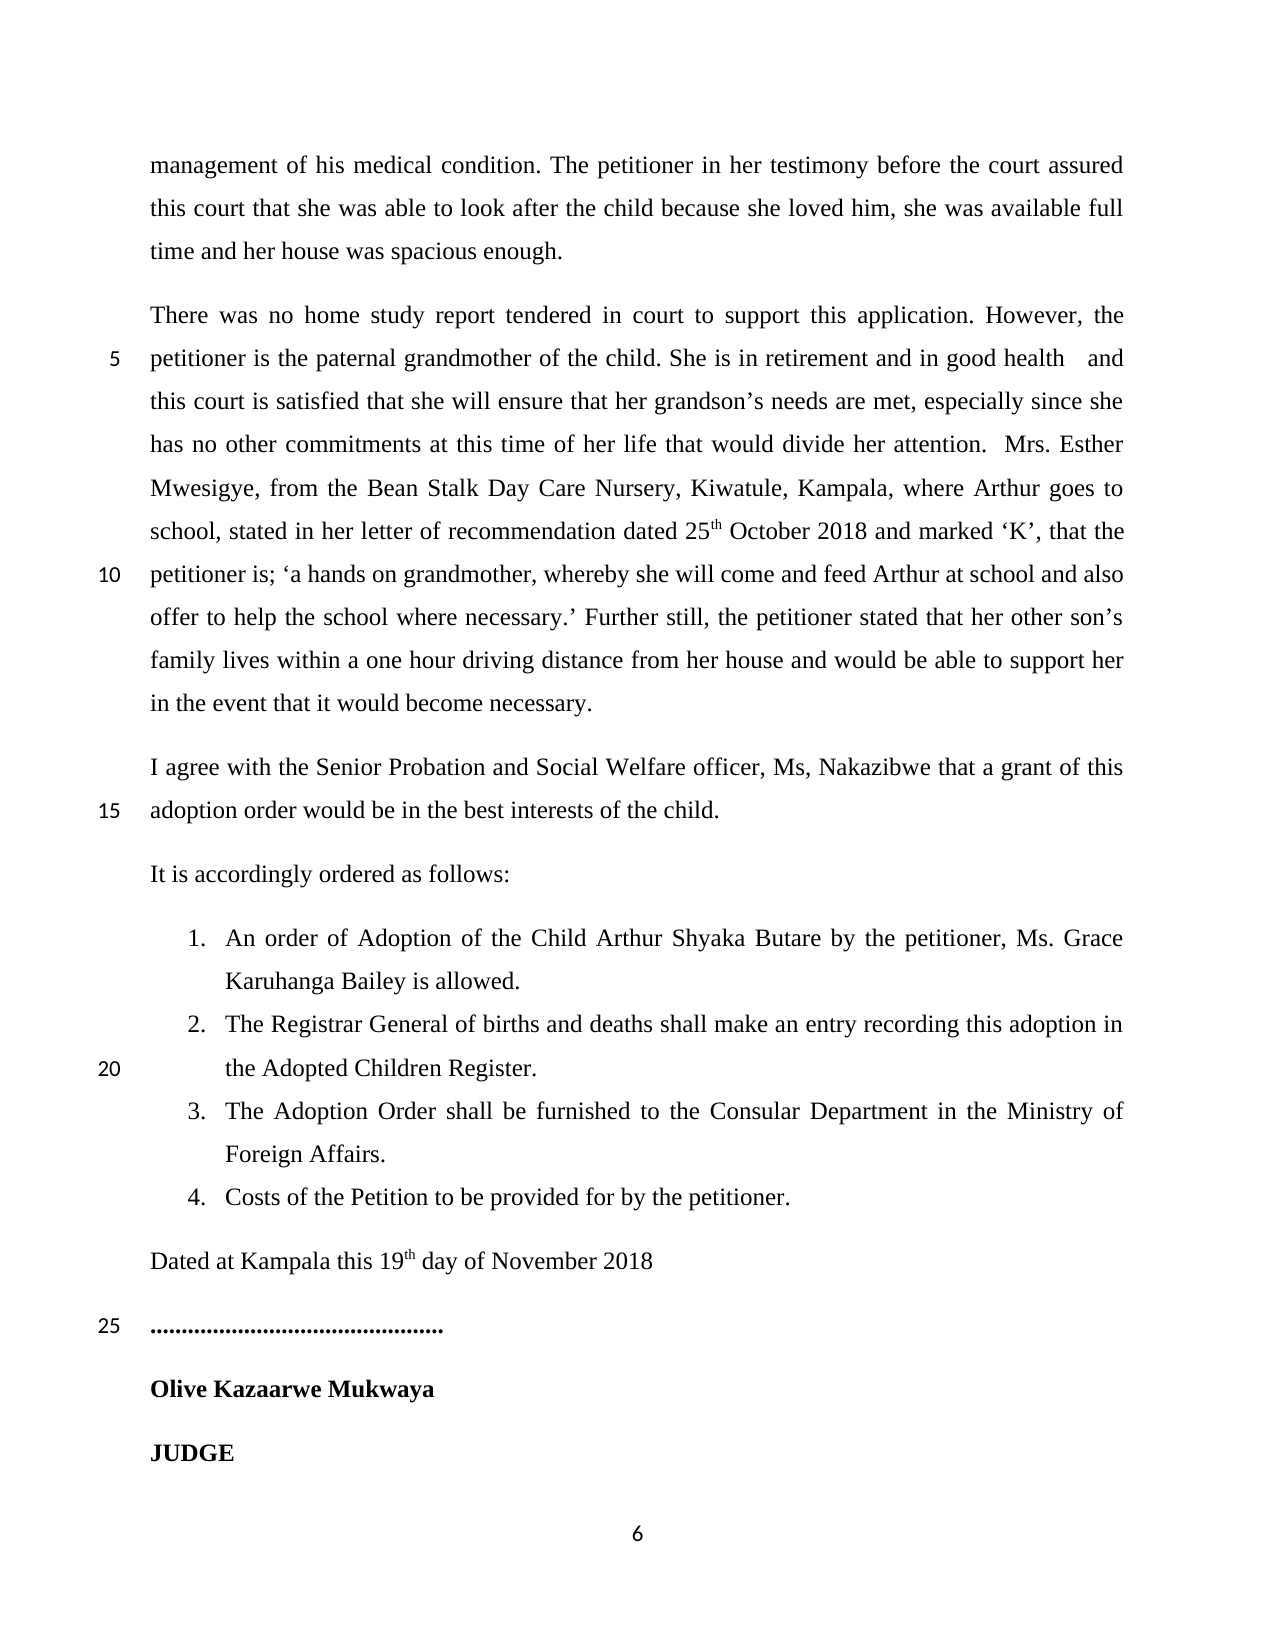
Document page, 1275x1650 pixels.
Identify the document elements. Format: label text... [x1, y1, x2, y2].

list An order of Adoption of the Child Arthur Shyaka Butare by the petitioner, Ms. Grace Karuhanga Bailey is allowed. [187, 923, 1125, 995]
text ............................................... [150, 1310, 1125, 1339]
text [150, 150, 1125, 265]
text There was no home study report tendered in court to support this application. However, the petitioner is the paternal grandmother of the child. She is in retirement and in good health and this court is satisfied that she will ensure that her grandson’s needs are met, especially since she has no other commitments at this time of her life that would divide her attention. Mrs. Esther Mwesigye, from the Bean Stalk Day Care Nursery, Kiwatule, Kampala, where Arthur goes to school, stated in her letter of recommendation dated 25th October 2018 and marked ‘K’, that the petitioner is; ‘a hands on grandmother, whereby she will come and feed Arthur at school and also offer to help the school where necessary.’ Further still, the petitioner stated that her other son’s family lives within a one hour driving distance from her house and would be able to support her in the event that it would become necessary. [150, 300, 1125, 717]
list Costs of the Petition to be provided for by the petitioner. [187, 1182, 1125, 1211]
text It is accordingly ordered as follows: [150, 859, 1125, 888]
list The Registrar General of births and deaths shall make an entry recording this adoption in the Adopted Children Register. [187, 1009, 1125, 1081]
text Dated at Kampala this 19th day of November 2018 [150, 1246, 1125, 1275]
text JUDGE [150, 1438, 1125, 1467]
list The Adoption Order shall be furnished to the Consular Department in the Ministry of Foreign Affairs. [187, 1096, 1125, 1168]
text I agree with the Senior Probation and Social Welfare officer, Ms, Nakazibwe that a grant of this adoption order would be in the best interests of the child. [150, 752, 1125, 824]
text Olive Kazaarwe Mukwaya [150, 1374, 1125, 1403]
